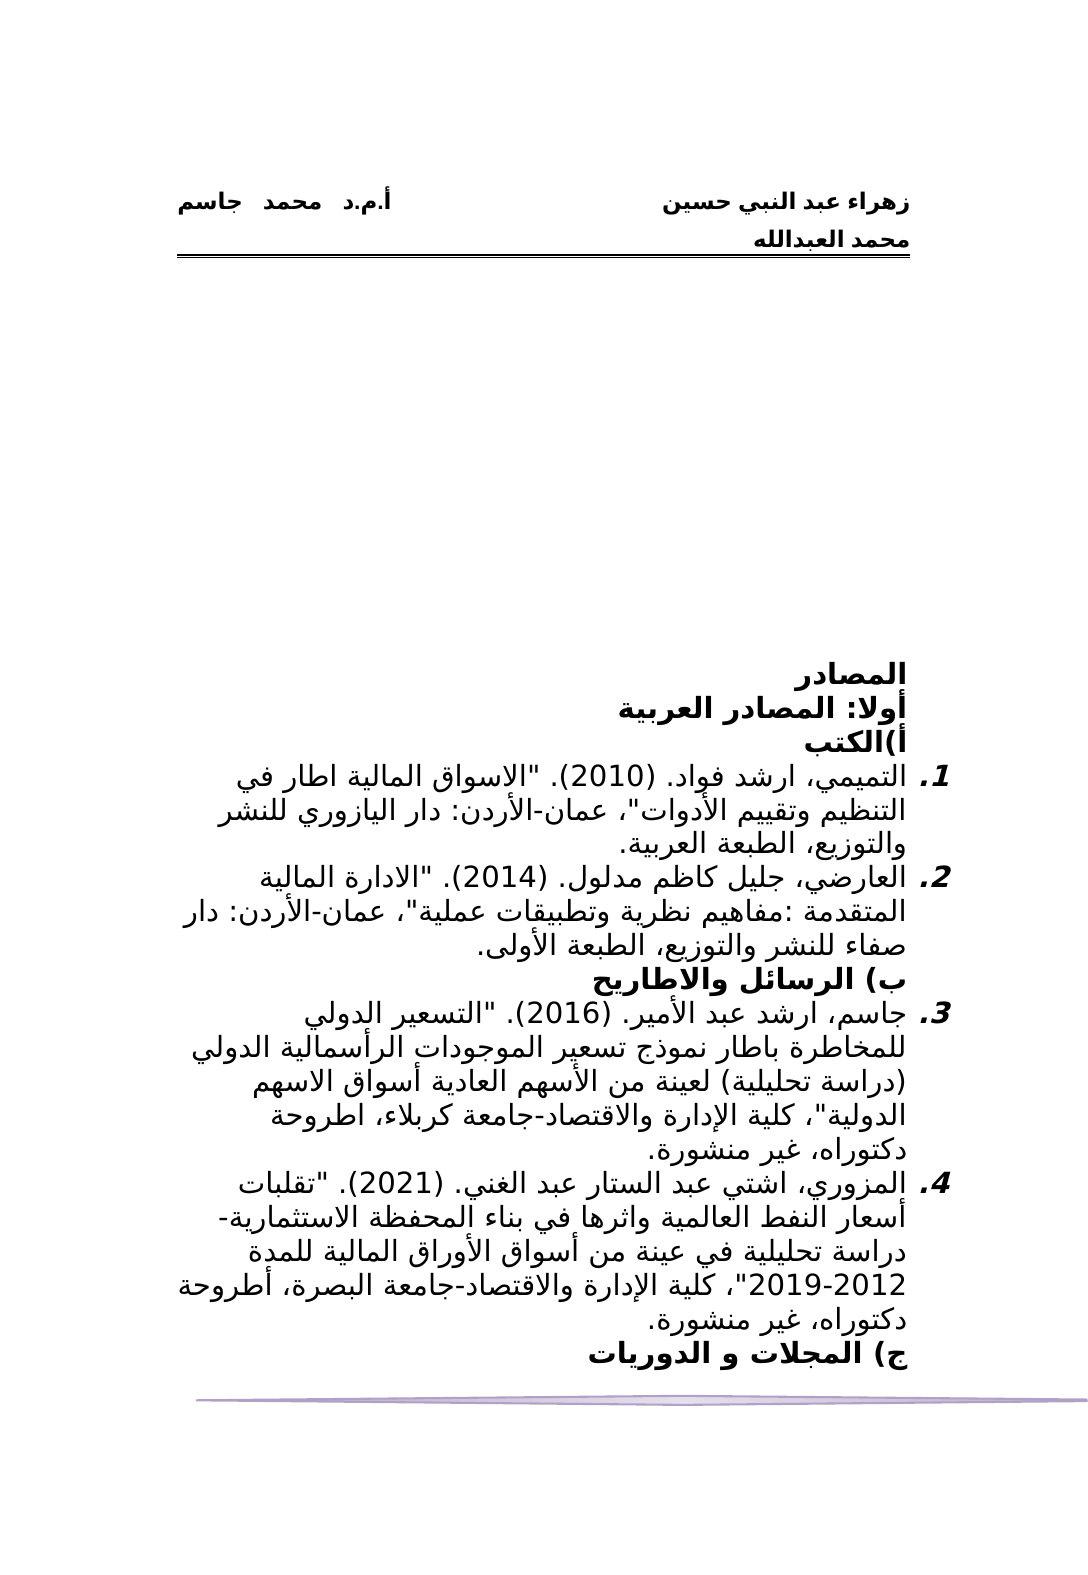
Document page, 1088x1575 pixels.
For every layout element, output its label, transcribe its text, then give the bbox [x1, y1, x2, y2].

text أ)الكتب [177, 725, 910, 759]
list جاسم، ارشد عبد الأمير. (2016). "التسعير الدولي للمخاطرة باطار نموذج تسعير الموجودات الرأسمالية الدولي (دراسة تحليلية) لعينة من الأسهم العادية أسواق الاسهم الدولية"، كلية الإدارة والاقتصاد-جامعة كربلاء، اطروحة دكتوراه، غير منشورة. [177, 997, 907, 1166]
list التميمي، ارشد فواد. (2010). "الاسواق المالية اطار في التنظيم وتقييم الأدوات"، عمان-الأردن: دار اليازوري للنشر والتوزيع، الطبعة العربية. [177, 759, 907, 861]
list ج) المجلات و الدوريات [177, 1336, 907, 1370]
list ب) الرسائل والاطاريح [177, 963, 907, 997]
text المصادر [177, 657, 910, 691]
list العارضي، جليل كاظم مدلول. (2014). "الادارة المالية المتقدمة :مفاهيم نظرية وتطبيقات عملية"، عمان-الأردن: دار صفاء للنشر والتوزيع، الطبعة الأولى. [177, 861, 907, 963]
text أولا: المصادر العربية [177, 691, 910, 725]
list المزوري، اشتي عبد الستار عبد الغني. (2021). "تقلبات أسعار النفط العالمية واثرها في بناء المحفظة الاستثمارية-دراسة تحليلية في عينة من أسواق الأوراق المالية للمدة 2012-2019"، كلية الإدارة والاقتصاد-جامعة البصرة، أطروحة دكتوراه، غير منشورة. [177, 1166, 907, 1336]
